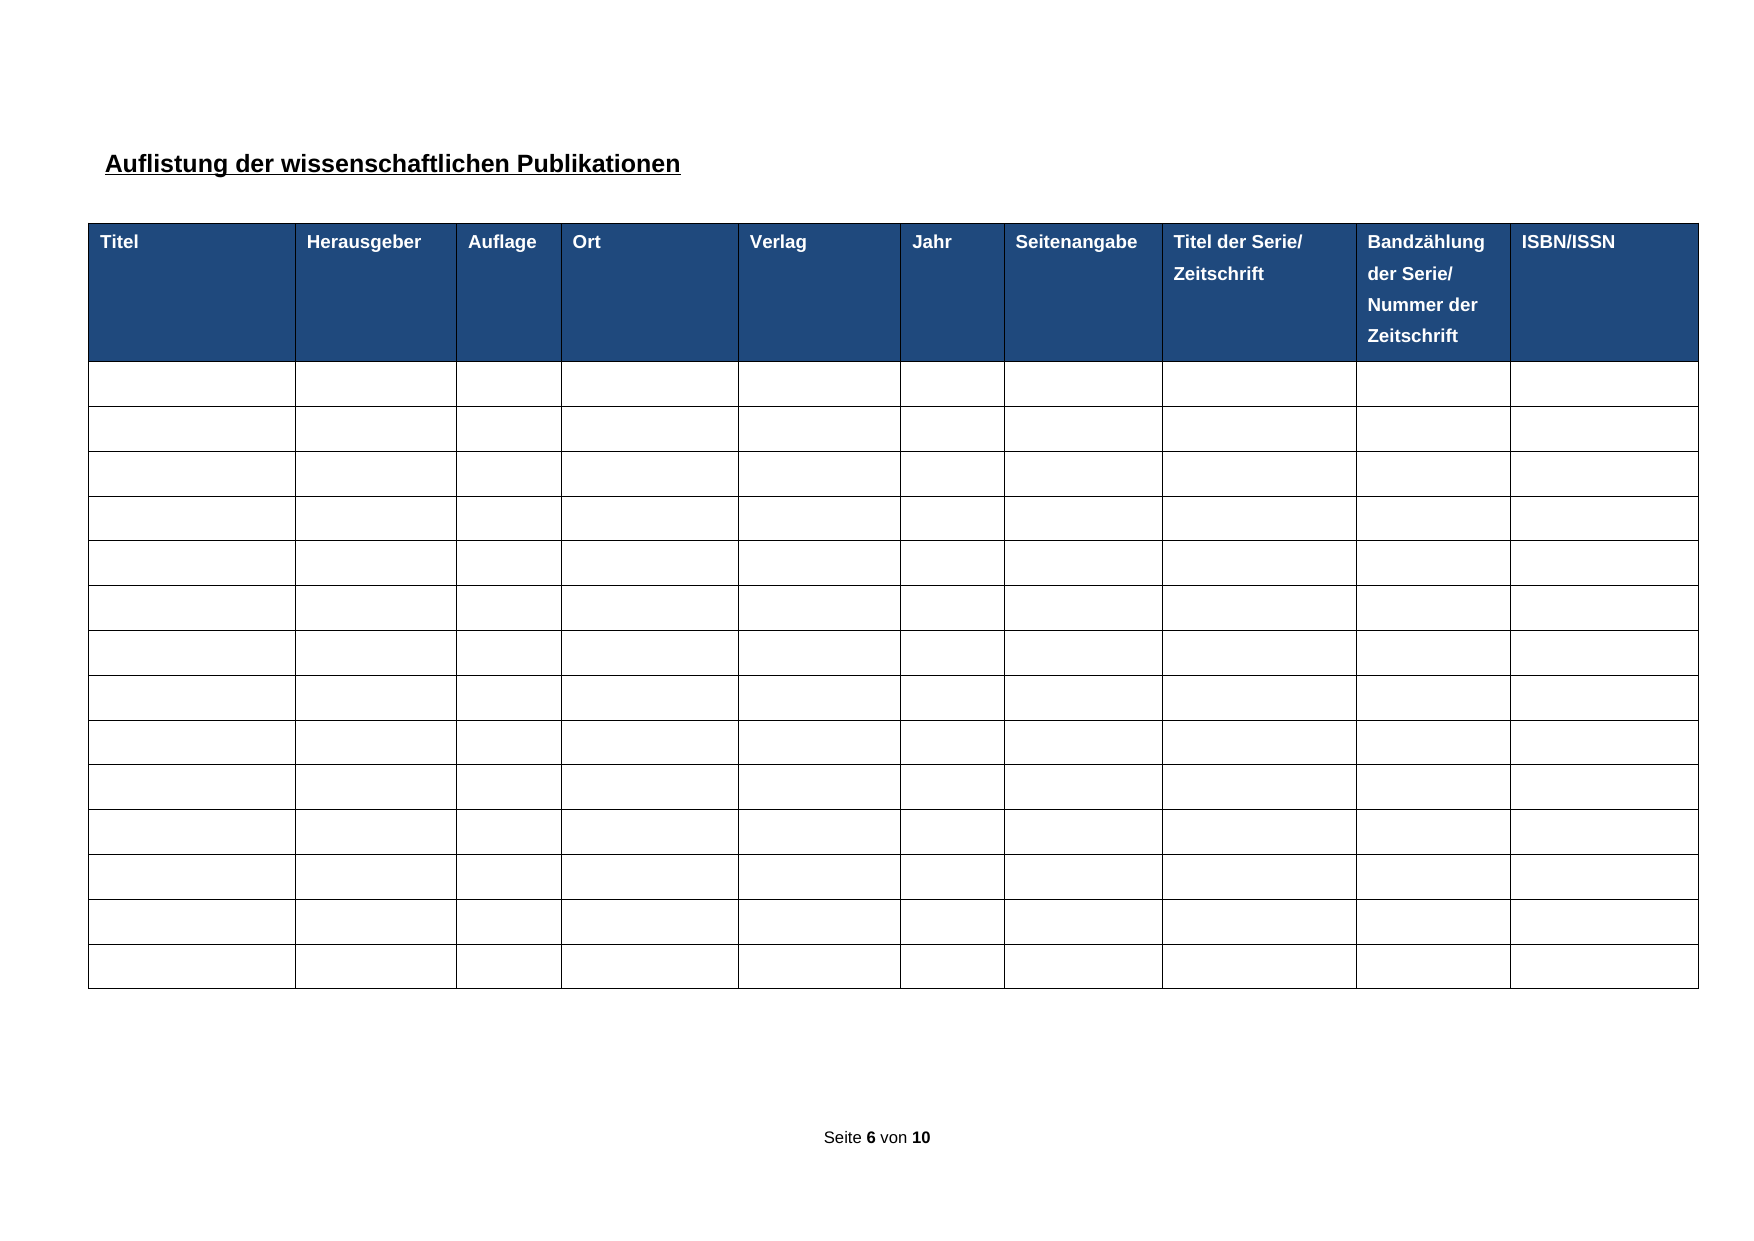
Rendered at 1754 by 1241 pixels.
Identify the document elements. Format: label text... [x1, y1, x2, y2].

table_cell [1511, 407, 1698, 451]
table_cell [901, 586, 1004, 630]
table_header Seitenangabe [1005, 224, 1162, 361]
table_cell [901, 676, 1004, 719]
table_cell [562, 855, 738, 899]
table_cell [901, 541, 1004, 585]
table_header Ort [562, 224, 738, 361]
table_cell [562, 810, 738, 854]
table_cell [1005, 855, 1162, 899]
table_cell [901, 765, 1004, 809]
table_cell [1357, 765, 1510, 809]
table_header Titel der Serie/ Zeitschrift [1163, 224, 1356, 361]
table_cell [457, 721, 561, 764]
table_cell [89, 497, 295, 540]
table_cell [1005, 452, 1162, 496]
table_cell [457, 676, 561, 719]
table_cell [1511, 362, 1698, 406]
table_cell [562, 765, 738, 809]
table_cell [1163, 497, 1356, 540]
table_cell [1163, 631, 1356, 675]
table_cell [1357, 541, 1510, 585]
table_cell [562, 586, 738, 630]
table_cell [89, 676, 295, 719]
table_cell [1357, 631, 1510, 675]
table_cell [1511, 721, 1698, 764]
table_cell [89, 810, 295, 854]
table_cell [562, 541, 738, 585]
table_cell [457, 362, 561, 406]
table_cell [1005, 676, 1162, 719]
table_cell [739, 765, 900, 809]
table_header Jahr [901, 224, 1004, 361]
table_cell [901, 945, 1004, 988]
table_cell [739, 541, 900, 585]
table_cell [89, 362, 295, 406]
table_cell [1357, 721, 1510, 764]
table_cell [1163, 765, 1356, 809]
table_cell [1005, 631, 1162, 675]
table_cell [562, 407, 738, 451]
table_cell [1163, 541, 1356, 585]
table_cell [1163, 586, 1356, 630]
table_cell [739, 721, 900, 764]
table_cell [739, 631, 900, 675]
table_cell [296, 362, 456, 406]
table_cell [1163, 407, 1356, 451]
table_cell [1357, 900, 1510, 943]
table_cell [1005, 945, 1162, 988]
table_cell [1511, 676, 1698, 719]
table_cell [901, 631, 1004, 675]
table_cell [1511, 855, 1698, 899]
table_cell [562, 676, 738, 719]
table_cell [562, 362, 738, 406]
table_cell [739, 900, 900, 943]
table_header Herausgeber [296, 224, 456, 361]
table_cell [562, 452, 738, 496]
table_cell [457, 497, 561, 540]
table_cell [901, 407, 1004, 451]
table_cell [901, 721, 1004, 764]
table_cell [1357, 810, 1510, 854]
table_cell [296, 497, 456, 540]
table_cell [1163, 362, 1356, 406]
table_cell [1357, 452, 1510, 496]
table_cell [1357, 586, 1510, 630]
table_cell [1511, 497, 1698, 540]
table_cell [1357, 676, 1510, 719]
table_cell [901, 900, 1004, 943]
table_cell [1163, 900, 1356, 943]
table_cell [1005, 810, 1162, 854]
table_cell [89, 586, 295, 630]
table_header Auflage [457, 224, 561, 361]
table_cell [562, 631, 738, 675]
table_cell [901, 452, 1004, 496]
table_cell [89, 721, 295, 764]
table_cell [1511, 631, 1698, 675]
table_cell [1005, 900, 1162, 943]
table_cell [1357, 855, 1510, 899]
table_cell [901, 497, 1004, 540]
table_cell [296, 855, 456, 899]
table_header Verlag [739, 224, 900, 361]
table_cell [296, 945, 456, 988]
table_cell [296, 407, 456, 451]
table_cell [562, 497, 738, 540]
table_cell [562, 721, 738, 764]
table_cell [1511, 452, 1698, 496]
table_cell [89, 855, 295, 899]
table_cell [1005, 586, 1162, 630]
table_cell [457, 810, 561, 854]
table_cell [1005, 362, 1162, 406]
table_cell [1357, 945, 1510, 988]
table_cell [739, 810, 900, 854]
table_cell [562, 900, 738, 943]
table_cell [296, 452, 456, 496]
table_header ISBN/ISSN [1511, 224, 1698, 361]
table_header Titel [89, 224, 295, 361]
table_cell [296, 586, 456, 630]
table_cell [457, 407, 561, 451]
table_cell [89, 631, 295, 675]
table_cell [1511, 541, 1698, 585]
table_cell [739, 452, 900, 496]
table_cell [89, 945, 295, 988]
table_cell [1005, 541, 1162, 585]
table_cell [457, 945, 561, 988]
table_cell [1511, 810, 1698, 854]
table_cell [739, 407, 900, 451]
table_cell [1357, 407, 1510, 451]
table_cell [89, 900, 295, 943]
table_cell [739, 945, 900, 988]
table_cell [1005, 497, 1162, 540]
table_cell [1005, 721, 1162, 764]
table_cell [296, 541, 456, 585]
table_cell [296, 765, 456, 809]
list Auflistung der wissenschaftlichen Publikationen [89, 148, 1665, 179]
table_cell [296, 900, 456, 943]
table_cell [901, 810, 1004, 854]
table_cell [457, 452, 561, 496]
table_cell [739, 676, 900, 719]
table_cell [739, 362, 900, 406]
table_cell [1163, 855, 1356, 899]
table_cell [901, 855, 1004, 899]
table_cell [1163, 810, 1356, 854]
table_cell [1163, 452, 1356, 496]
table_cell [296, 676, 456, 719]
table_cell [457, 765, 561, 809]
table_cell [296, 810, 456, 854]
table_cell [89, 765, 295, 809]
table_header Bandzählung der Serie/ Nummer der Zeitschrift [1357, 224, 1510, 361]
table_cell [457, 900, 561, 943]
table_cell [89, 407, 295, 451]
table_cell [1511, 900, 1698, 943]
table_cell [1163, 721, 1356, 764]
table_cell [457, 855, 561, 899]
table_cell [1163, 676, 1356, 719]
table_cell [1005, 407, 1162, 451]
table_cell [1357, 362, 1510, 406]
table_cell [1511, 765, 1698, 809]
table_cell [739, 855, 900, 899]
table_cell [1163, 945, 1356, 988]
table_cell [457, 631, 561, 675]
table_cell [296, 721, 456, 764]
table_cell [739, 586, 900, 630]
table_cell [562, 945, 738, 988]
table_cell [1005, 765, 1162, 809]
table_cell [457, 541, 561, 585]
table_cell [89, 541, 295, 585]
table_cell [901, 362, 1004, 406]
table_cell [89, 452, 295, 496]
table_cell [457, 586, 561, 630]
table_cell [739, 497, 900, 540]
table_cell [296, 631, 456, 675]
table_cell [1357, 497, 1510, 540]
table_cell [1511, 945, 1698, 988]
table_cell [1511, 586, 1698, 630]
